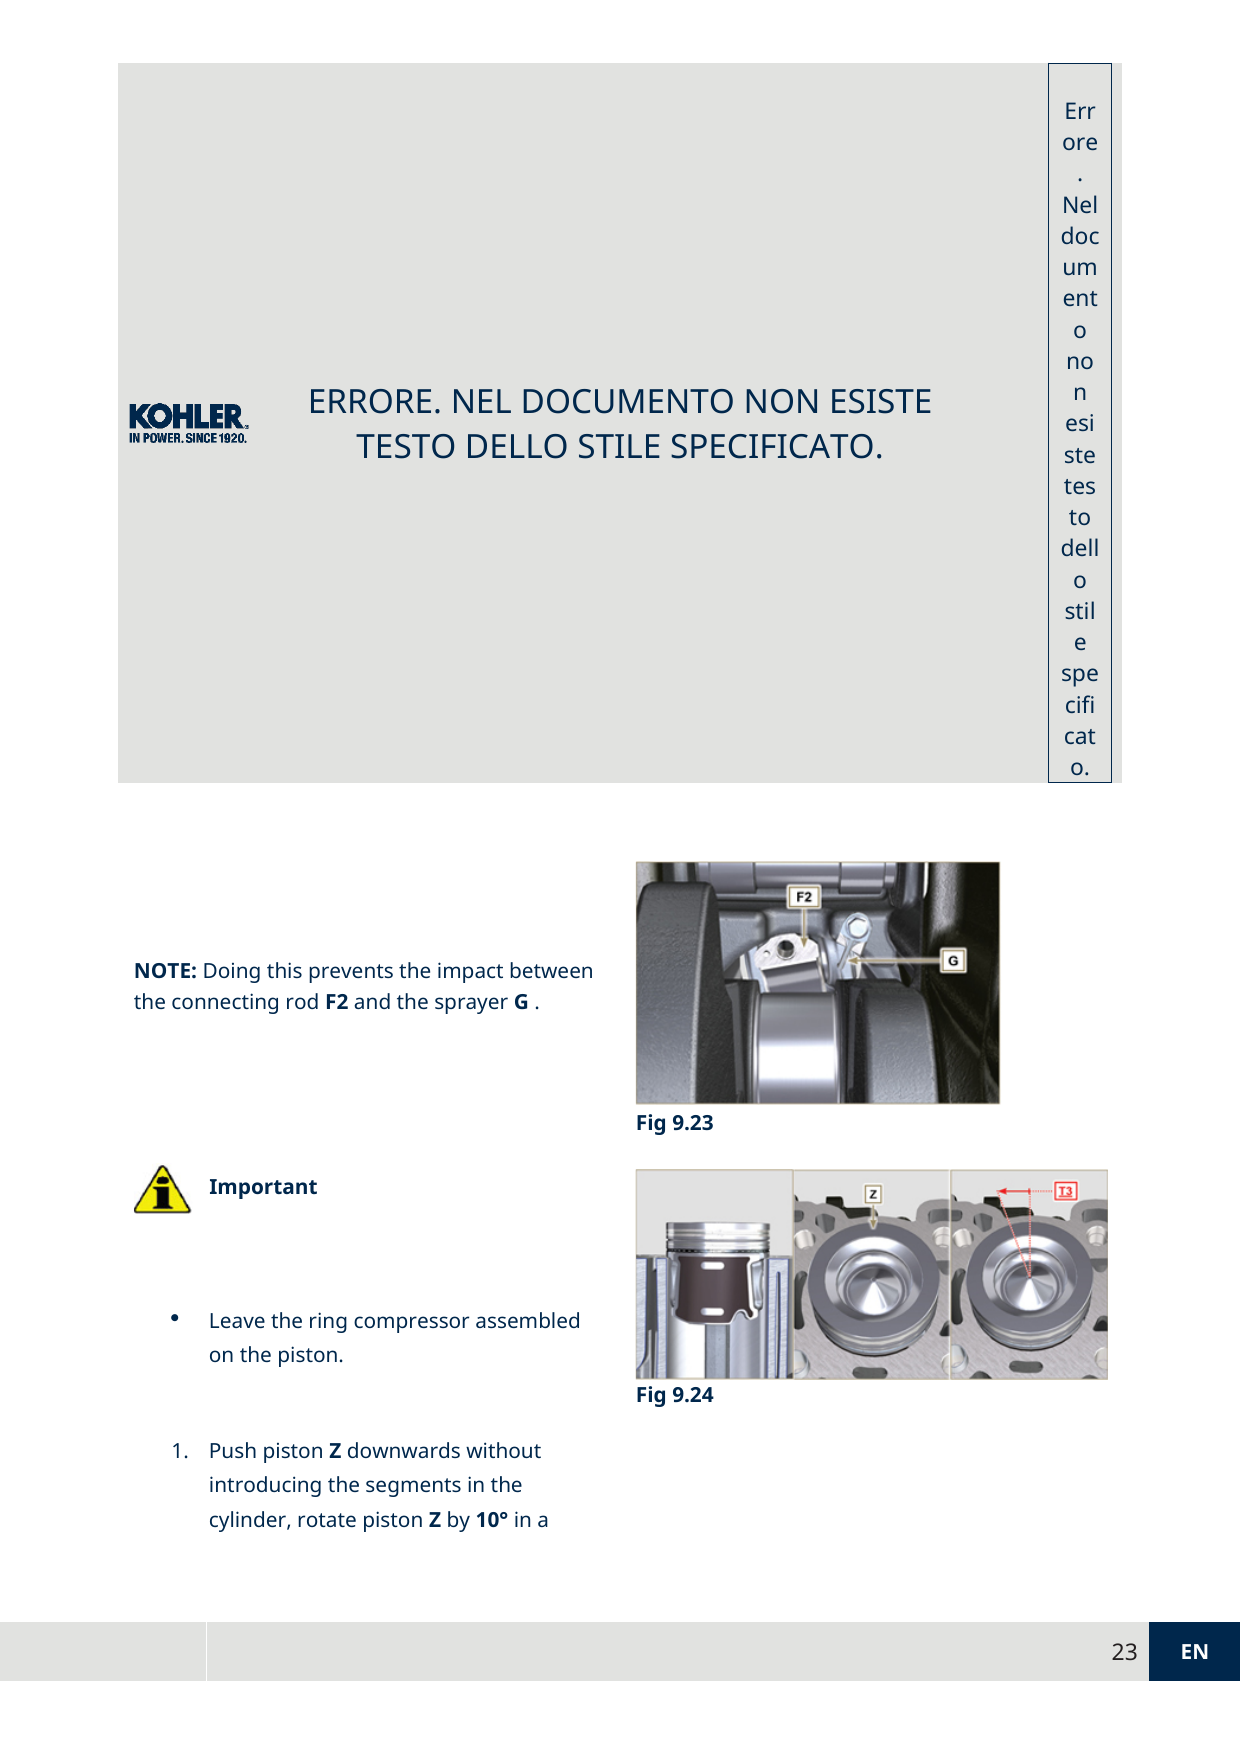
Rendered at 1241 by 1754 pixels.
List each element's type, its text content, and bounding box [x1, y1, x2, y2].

table_cell Fig 9.20 Fig 9.21 Fig 9.22 Fig 9.23 [620, 815, 1122, 1154]
table_cell Important Leave the ring compressor assembled on the piston. Push piston Z downwards without introducing the segments in the cylinder, rotate piston Z by 10° in a clockwise direction (value T3 – correct assembly position). [118, 1154, 620, 1549]
picture [133, 1163, 193, 1214]
picture [635, 1169, 1108, 1380]
table_cell Lubricate the piston skirt and rings Z . Check that the half-bearing U1 is mounted correctly and lubricate it thoroughly. Using the piston ring compression pliers, insert the piston inside the cylinder W1 by around 10mm (height T2 ). Important Make sure you are at the stage described in Point 1 . Piston Z must be assembled with notch K1 on the side of the skirt facing oil spray nozzles G . Rotate the piston Z by 10° counter-clockwise with respect to its correct assembly position (Fig. 9.20 - height T3 ). NOTE: Doing this prevents the impact between the connecting rod F2 and the sprayer G . [118, 815, 620, 1154]
picture [129, 403, 249, 443]
table_cell Fig 9.24 [620, 1154, 1122, 1549]
picture [635, 861, 1002, 1105]
